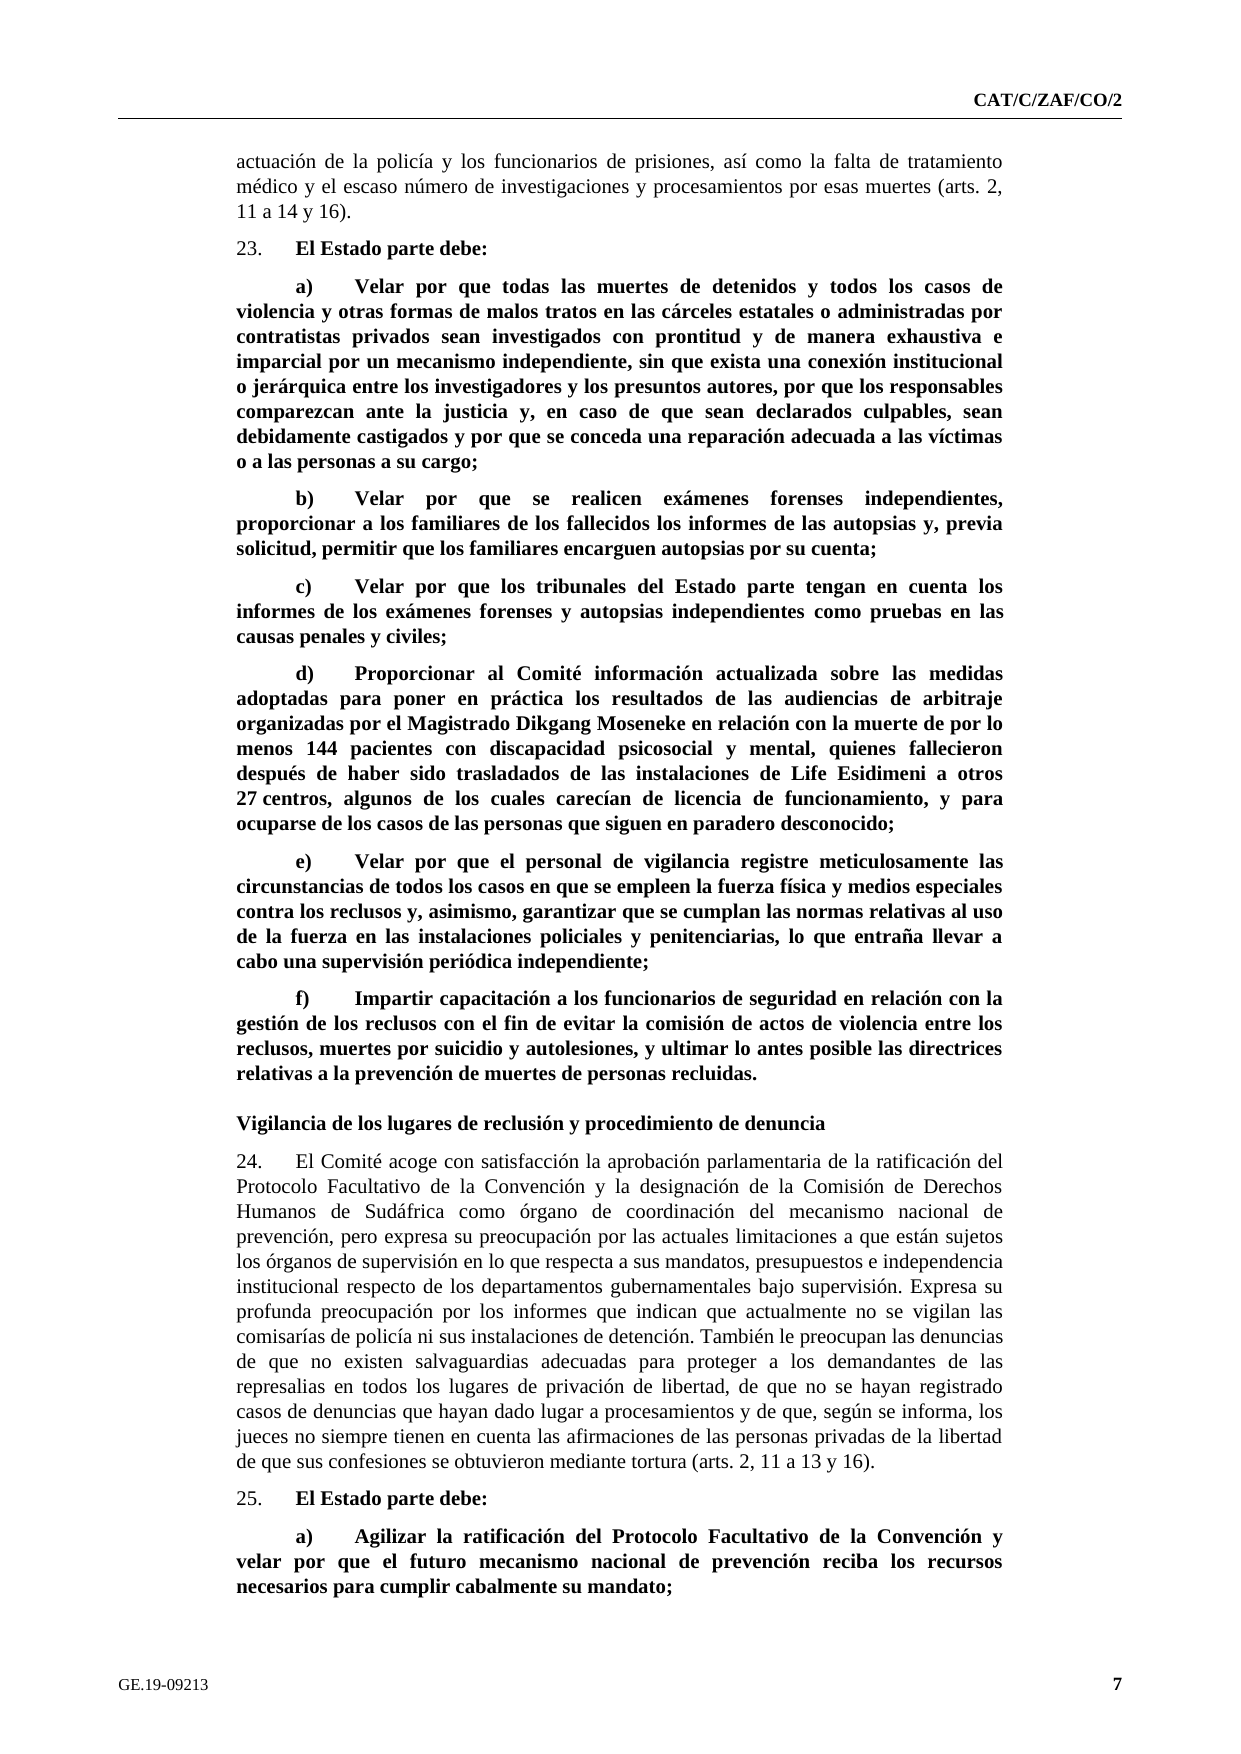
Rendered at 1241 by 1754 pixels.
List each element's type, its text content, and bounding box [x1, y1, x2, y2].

text f) Impartir capacitación a los funcionarios de seguridad en relación con la gestión de los reclusos con el fin de evitar la comisión de actos de violencia entre los reclusos, muertes por suicidio y autolesiones, y ultimar lo antes posible las directrices relativas a la prevención de muertes de personas recluidas. [236, 985, 1004, 1085]
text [236, 148, 1004, 223]
text a) Agilizar la ratificación del Protocolo Facultativo de la Convención y velar por que el futuro mecanismo nacional de prevención reciba los recursos necesarios para cumplir cabalmente su mandato; [236, 1523, 1004, 1598]
text d) Proporcionar al Comité información actualizada sobre las medidas adoptadas para poner en práctica los resultados de las audiencias de arbitraje organizadas por el Magistrado Dikgang Moseneke en relación con la muerte de por lo menos 144 pacientes con discapacidad psicosocial y mental, quienes fallecieron después de haber sido trasladados de las instalaciones de Life Esidimeni a otros 27 centros, algunos de los cuales carecían de licencia de funcionamiento, y para ocuparse de los casos de las personas que siguen en paradero desconocido; [236, 660, 1004, 835]
text a) Velar por que todas las muertes de detenidos y todos los casos de violencia y otras formas de malos tratos en las cárceles estatales o administradas por contratistas privados sean investigados con prontitud y de manera exhaustiva e imparcial por un mecanismo independiente, sin que exista una conexión institucional o jerárquica entre los investigadores y los presuntos autores, por que los responsables comparezcan ante la justicia y, en caso de que sean declarados culpables, sean debidamente castigados y por que se conceda una reparación adecuada a las víctimas o a las personas a su cargo; [236, 273, 1004, 473]
text c) Velar por que los tribunales del Estado parte tengan en cuenta los informes de los exámenes forenses y autopsias independientes como pruebas en las causas penales y civiles; [236, 573, 1004, 648]
text 25. El Estado parte debe: [236, 1485, 1004, 1510]
text Vigilancia de los lugares de reclusión y procedimiento de denuncia [118, 1110, 1004, 1135]
text 24. El Comité acoge con satisfacción la aprobación parlamentaria de la ratificación del Protocolo Facultativo de la Convención y la designación de la Comisión de Derechos Humanos de Sudáfrica como órgano de coordinación del mecanismo nacional de prevención, pero expresa su preocupación por las actuales limitaciones a que están sujetos los órganos de supervisión en lo que respecta a sus mandatos, presupuestos e independencia institucional respecto de los departamentos gubernamentales bajo supervisión. Expresa su profunda preocupación por los informes que indican que actualmente no se vigilan las comisarías de policía ni sus instalaciones de detención. También le preocupan las denuncias de que no existen salvaguardias adecuadas para proteger a los demandantes de las represalias en todos los lugares de privación de libertad, de que no se hayan registrado casos de denuncias que hayan dado lugar a procesamientos y de que, según se informa, los jueces no siempre tienen en cuenta las afirmaciones de las personas privadas de la libertad de que sus confesiones se obtuvieron mediante tortura (arts. 2, 11 a 13 y 16). [236, 1148, 1004, 1473]
text e) Velar por que el personal de vigilancia registre meticulosamente las circunstancias de todos los casos en que se empleen la fuerza física y medios especiales contra los reclusos y, asimismo, garantizar que se cumplan las normas relativas al uso de la fuerza en las instalaciones policiales y penitenciarias, lo que entraña llevar a cabo una supervisión periódica independiente; [236, 848, 1004, 973]
text 23. El Estado parte debe: [236, 235, 1004, 260]
text b) Velar por que se realicen exámenes forenses independientes, proporcionar a los familiares de los fallecidos los informes de las autopsias y, previa solicitud, permitir que los familiares encarguen autopsias por su cuenta; [236, 485, 1004, 560]
